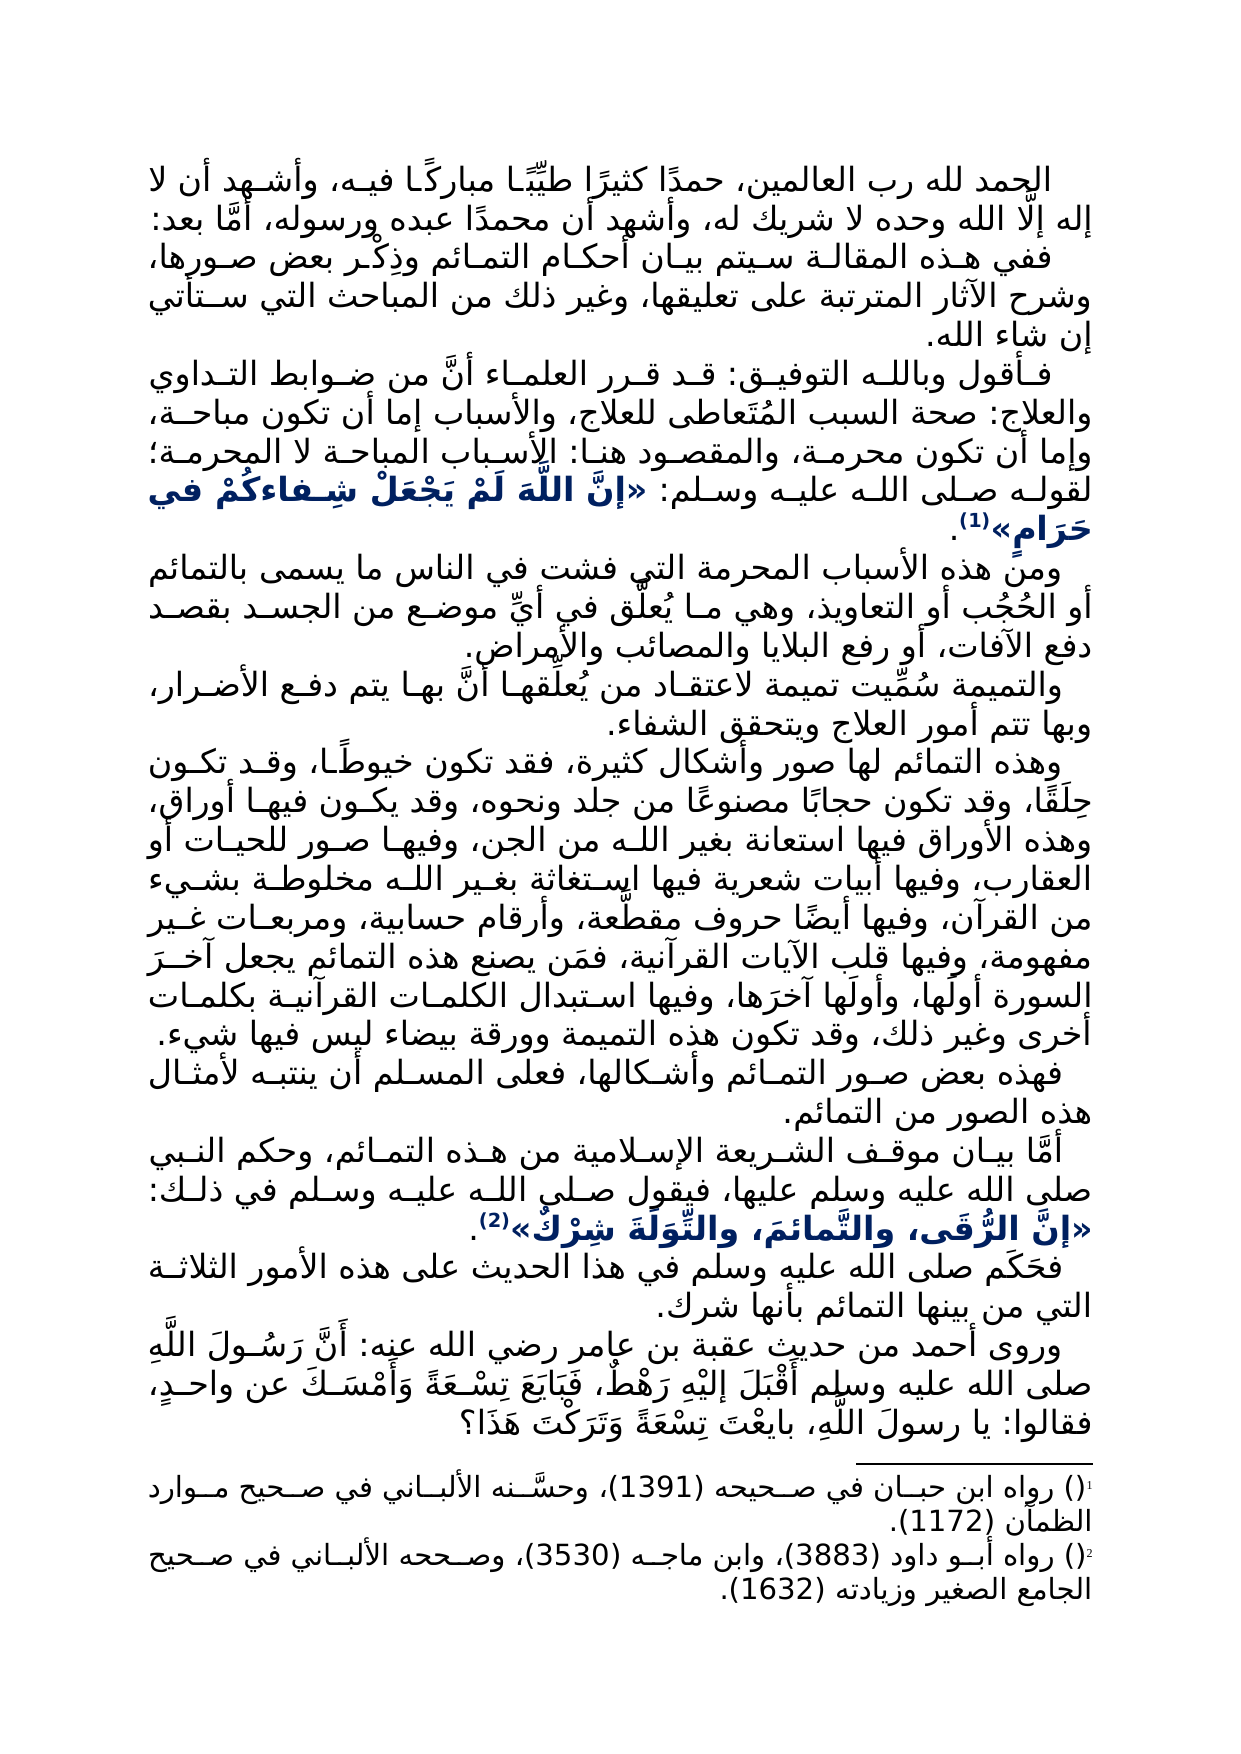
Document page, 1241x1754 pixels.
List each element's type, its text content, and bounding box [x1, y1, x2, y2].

text فأقول وبالله التوفيق: قد قرر العلماء أنَّ من ضوابط التداوي والعلاج: صحة السبب المُتَعاطى للعلاج، والأسباب إما أن تكون مباحة، وإما أن تكون محرمة، والمقصود هنا: الأسباب المباحة لا المحرمة؛ لقوله صلى الله عليه وسلم: «إنَّ اللَّهَ لَمْ يَجْعَلْ شِفاءكُمْ في حَرَامٍ»(). [148, 354, 1092, 549]
text فحَكَم صلى الله عليه وسلم في هذا الحديث على هذه الأمور الثلاثة التي من بينها التمائم بأنها شرك. [148, 1248, 1092, 1326]
text ومن هذه الأسباب المحرمة التي فشت في الناس ما يسمى بالتمائم أو الحُجُب أو التعاويذ، وهي ما يُعلَّق في أيِّ موضع من الجسد بقصد دفع الآفات، أو رفع البلايا والمصائب والأمراض. [148, 549, 1092, 665]
text وروى أحمد من حديث عقبة بن عامر رضي الله عنه: أَنَّ رَسُولَ اللَّهِ صلى الله عليه وسلم أَقْبَلَ إليْهِ رَهْطٌ، فَبَايَعَ تِسْعَةً وَأَمْسَكَ عن واحدٍ، فقالوا: يا رسولَ اللَّهِ، بايعْتَ تِسْعَةً وَتَرَكْتَ هَذَا؟ [148, 1326, 1092, 1442]
text ففي هذه المقالة سيتم بيان أحكام التمائم وذِكْر بعض صورها، وشرح الآثار المترتبة على تعليقها، وغير ذلك من المباحث التي ستأتي إن شاء الله. [148, 238, 1092, 354]
text وهذه التمائم لها صور وأشكال كثيرة، فقد تكون خيوطًا، وقد تكون حِلَقًا، وقد تكون حجابًا مصنوعًا من جلد ونحوه، وقد يكون فيها أوراق، وهذه الأوراق فيها استعانة بغير الله من الجن، وفيها صور للحيات أو العقارب، وفيها أبيات شعرية فيها استغاثة بغير الله مخلوطة بشيء من القرآن، وفيها أيضًا حروف مقطَّعة، وأرقام حسابية، ومربعات غير مفهومة، وفيها قلب الآيات القرآنية، فمَن يصنع هذه التمائم يجعل آخرَ السورة أولَها، وأولَها آخرَها، وفيها استبدال الكلمات القرآنية بكلمات أخرى وغير ذلك، وقد تكون هذه التميمة وورقة بيضاء ليس فيها شيء. [148, 743, 1092, 1054]
text الحمد لله رب العالمين، حمدًا كثيرًا طيِّبًا مباركًا فيه، وأشهد أن لا إله إلَّا الله وحده لا شريك له، وأشهد أن محمدًا عبده ورسوله، أمَّا بعد: [148, 160, 1092, 238]
text أمَّا بيان موقف الشريعة الإسلامية من هذه التمائم، وحكم النبي صلى الله عليه وسلم عليها، فيقول صلى الله عليه وسلم في ذلك: «إنَّ الرُّقَى، والتَّمائمَ، والتِّوَلَةَ شِرْكٌ»(). [148, 1131, 1092, 1248]
text فهذه بعض صور التمائم وأشكالها، فعلى المسلم أن ينتبه لأمثال هذه الصور من التمائم. [148, 1054, 1092, 1131]
text والتميمة سُمِّيت تميمة لاعتقاد من يُعلِّقها أنَّ بها يتم دفع الأضرار، وبها تتم أمور العلاج ويتحقق الشفاء. [148, 665, 1092, 743]
